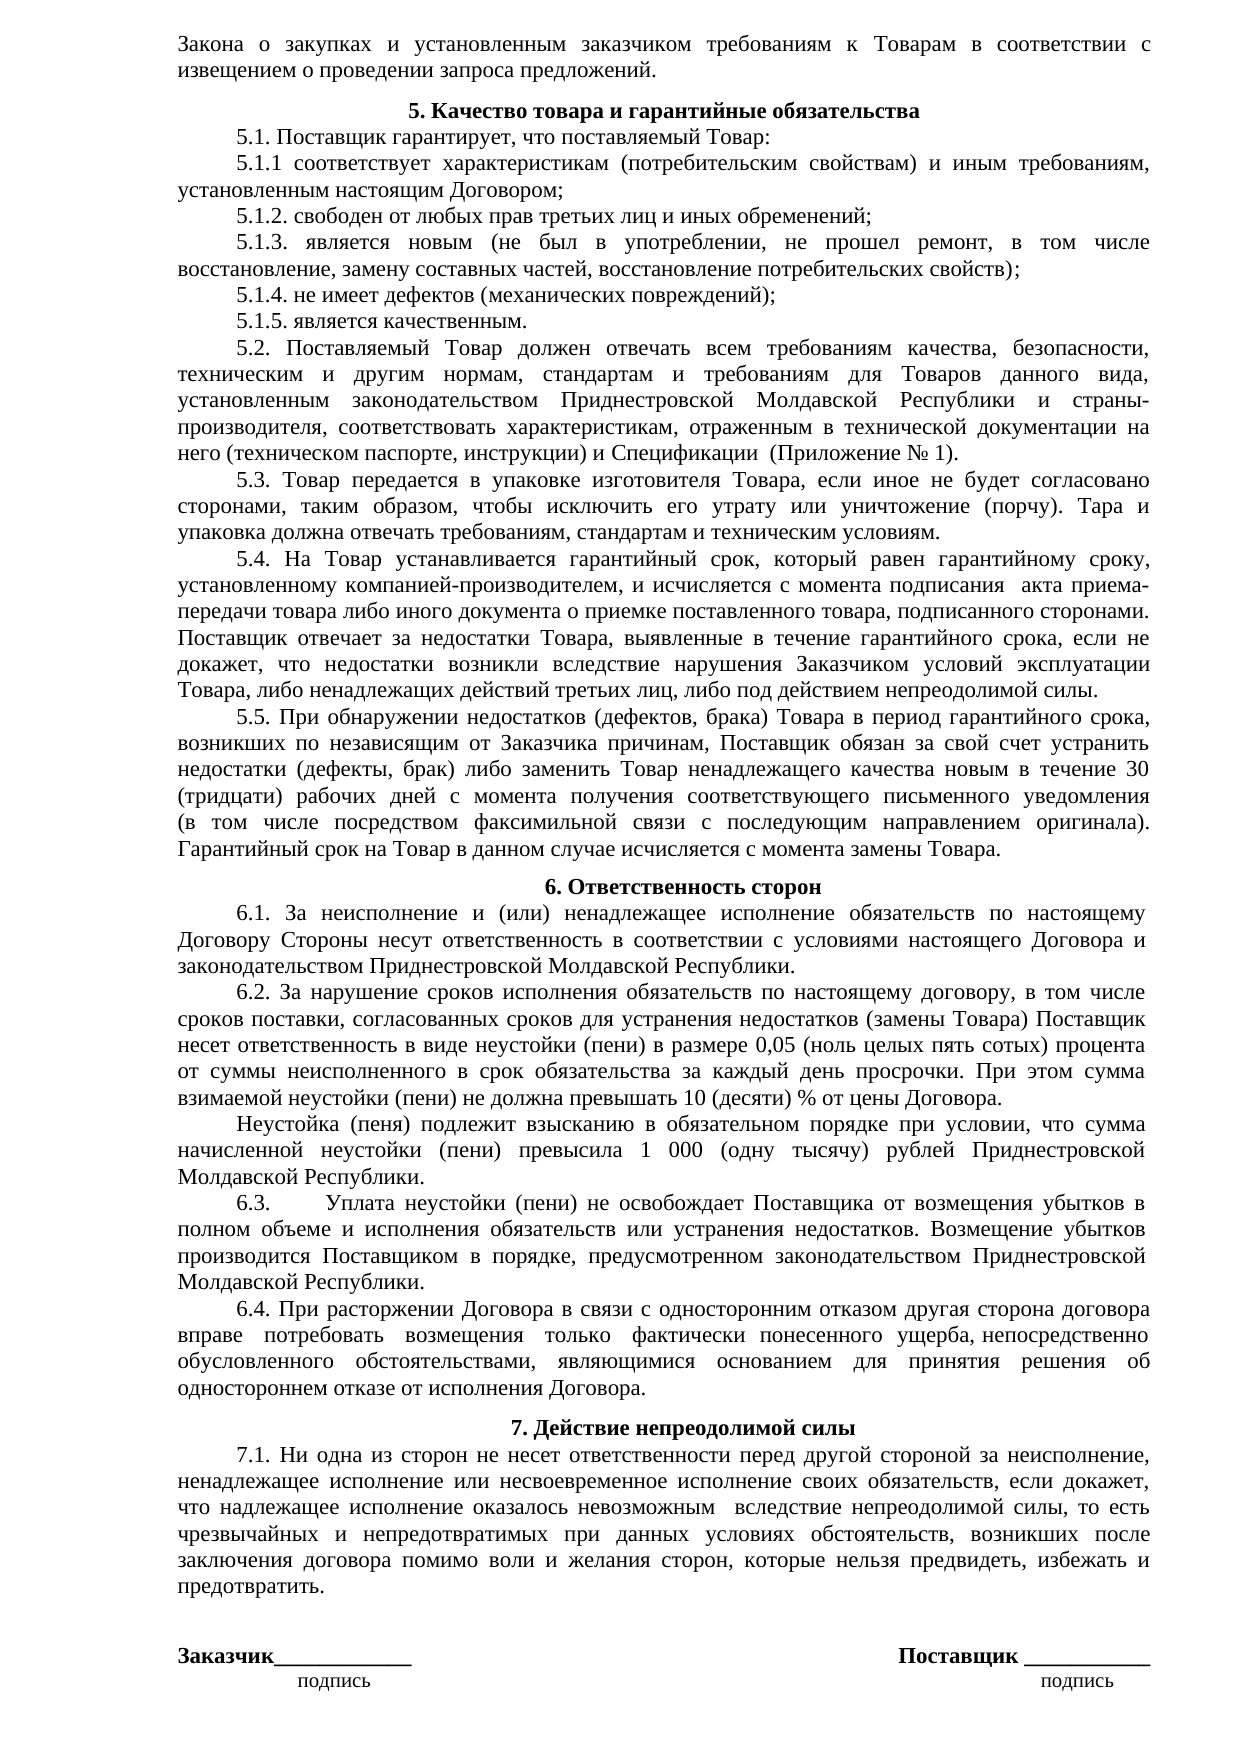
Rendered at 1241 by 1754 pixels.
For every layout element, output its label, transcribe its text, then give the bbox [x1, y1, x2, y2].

text 5.1.5. является качественным. [177, 307, 1152, 334]
text 5.1.4. не имеет дефектов (механических повреждений); [177, 281, 1151, 307]
text 5.2. Поставляемый Товар должен отвечать всем требованиям качества, безопасности, техническим и другим нормам, стандартам и требованиям для Товаров данного вида, установленным законодательством Приднестровской Молдавской Республики и страны-производителя, соответствовать характеристикам, отраженным в технической документации на него (техническом паспорте, инструкции) и Спецификации (Приложение № 1). [177, 334, 1151, 466]
text 5.4. На Товар устанавливается гарантийный срок, который равен гарантийному сроку, установленному компанией-производителем, и исчисляется с момента подписания акта приема-передачи товара либо иного документа о приемке поставленного товара, подписанного сторонами. Поставщик отвечает за недостатки Товара, выявленные в течение гарантийного срока, если не докажет, что недостатки возникли вследствие нарушения Заказчиком условий эксплуатации Товара, либо ненадлежащих действий третьих лиц, либо под действием непреодолимой силы. [177, 545, 1152, 703]
text 5.1.1 соответствует характеристикам (потребительским свойствам) и иным требованиям, установленным настоящим Договором; [177, 149, 1151, 202]
text Закона о закупках и установленным заказчиком требованиям к Товарам в соответствии с извещением о проведении запроса предложений. [177, 29, 1152, 82]
text 6.4. При расторжении Договора в связи с односторонним отказом другая сторона договора вправе потребовать возмещения только фактически понесенного ущерба, непосредственно обусловленного обстоятельствами, являющимися основанием для принятия решения об одностороннем отказе от исполнения Договора. [177, 1294, 1152, 1400]
list 6. Ответственность сторон [215, 873, 1152, 899]
text 6.3. Уплата неустойки (пени) не освобождает Поставщика от возмещения убытков в полном объеме и исполнения обязательств или устранения недостатков. Возмещение убытков производится Поставщиком в порядке, предусмотренном законодательством Приднестровской Молдавской Республики. [177, 1189, 1147, 1294]
text 5. Качество товара и гарантийные обязательства [177, 97, 1151, 123]
text 5.3. Товар передается в упаковке изготовителя Товара, если иное не будет согласовано сторонами, таким образом, чтобы исключить его утрату или уничтожение (порчу). Тара и упаковка должна отвечать требованиям, стандартам и техническим условиям. [177, 466, 1152, 545]
text 5.1.3. является новым (не был в употреблении, не прошел ремонт, в том числе восстановление, замену составных частей, восстановление потребительских свойств); [177, 228, 1151, 281]
text Неустойка (пеня) подлежит взысканию в обязательном порядке при условии, что сумма начисленной неустойки (пени) превысила 1 000 (одну тысячу) рублей Приднестровской Молдавской Республики. [177, 1110, 1147, 1189]
text 6.2. За нарушение сроков исполнения обязательств по настоящему договору, в том числе сроков поставки, согласованных сроков для устранения недостатков (замены Товара) Поставщик несет ответственность в виде неустойки (пени) в размере 0,05 (ноль целых пять сотых) процента от суммы неисполненного в срок обязательства за каждый день просрочки. При этом сумма взимаемой неустойки (пени) не должна превышать 10 (десяти) % от цены Договора. [177, 978, 1147, 1110]
text 6.1. За неисполнение и (или) ненадлежащее исполнение обязательств по настоящему Договору Стороны несут ответственность в соответствии с условиями настоящего Договора и законодательством Приднестровской Молдавской Республики. [177, 899, 1147, 978]
list 7. Действие непреодолимой силы [215, 1414, 1152, 1441]
text 7.1. Ни одна из сторон не несет ответственности перед другой стороной за неисполнение, ненадлежащее исполнение или несвоевременное исполнение своих обязательств, если докажет, что надлежащее исполнение оказалось невозможным вследствие непреодолимой силы, то есть чрезвычайных и непредотвратимых при данных условиях обстоятельств, возникших после заключения договора помимо воли и желания сторон, которые нельзя предвидеть, избежать и предотвратить. [177, 1441, 1152, 1599]
text Заказчик____________ Поставщик ___________ [177, 1642, 1152, 1668]
text 5.1.2. свободен от любых прав третьих лиц и иных обременений; [177, 202, 1151, 228]
text подпись подпись [177, 1668, 1221, 1692]
text 5.1. Поставщик гарантирует, что поставляемый Товар: [177, 123, 1152, 149]
text 5.5. При обнаружении недостатков (дефектов, брака) Товара в период гарантийного срока, возникших по независящим от Заказчика причинам, Поставщик обязан за свой счет устранить недостатки (дефекты, брак) либо заменить Товар ненадлежащего качества новым в течение 30 (тридцати) рабочих дней с момента получения соответствующего письменного уведомления (в том числе посредством факсимильной связи с последующим направлением оригинала). Гарантийный срок на Товар в данном случае исчисляется с момента замены Товара. [177, 703, 1152, 861]
